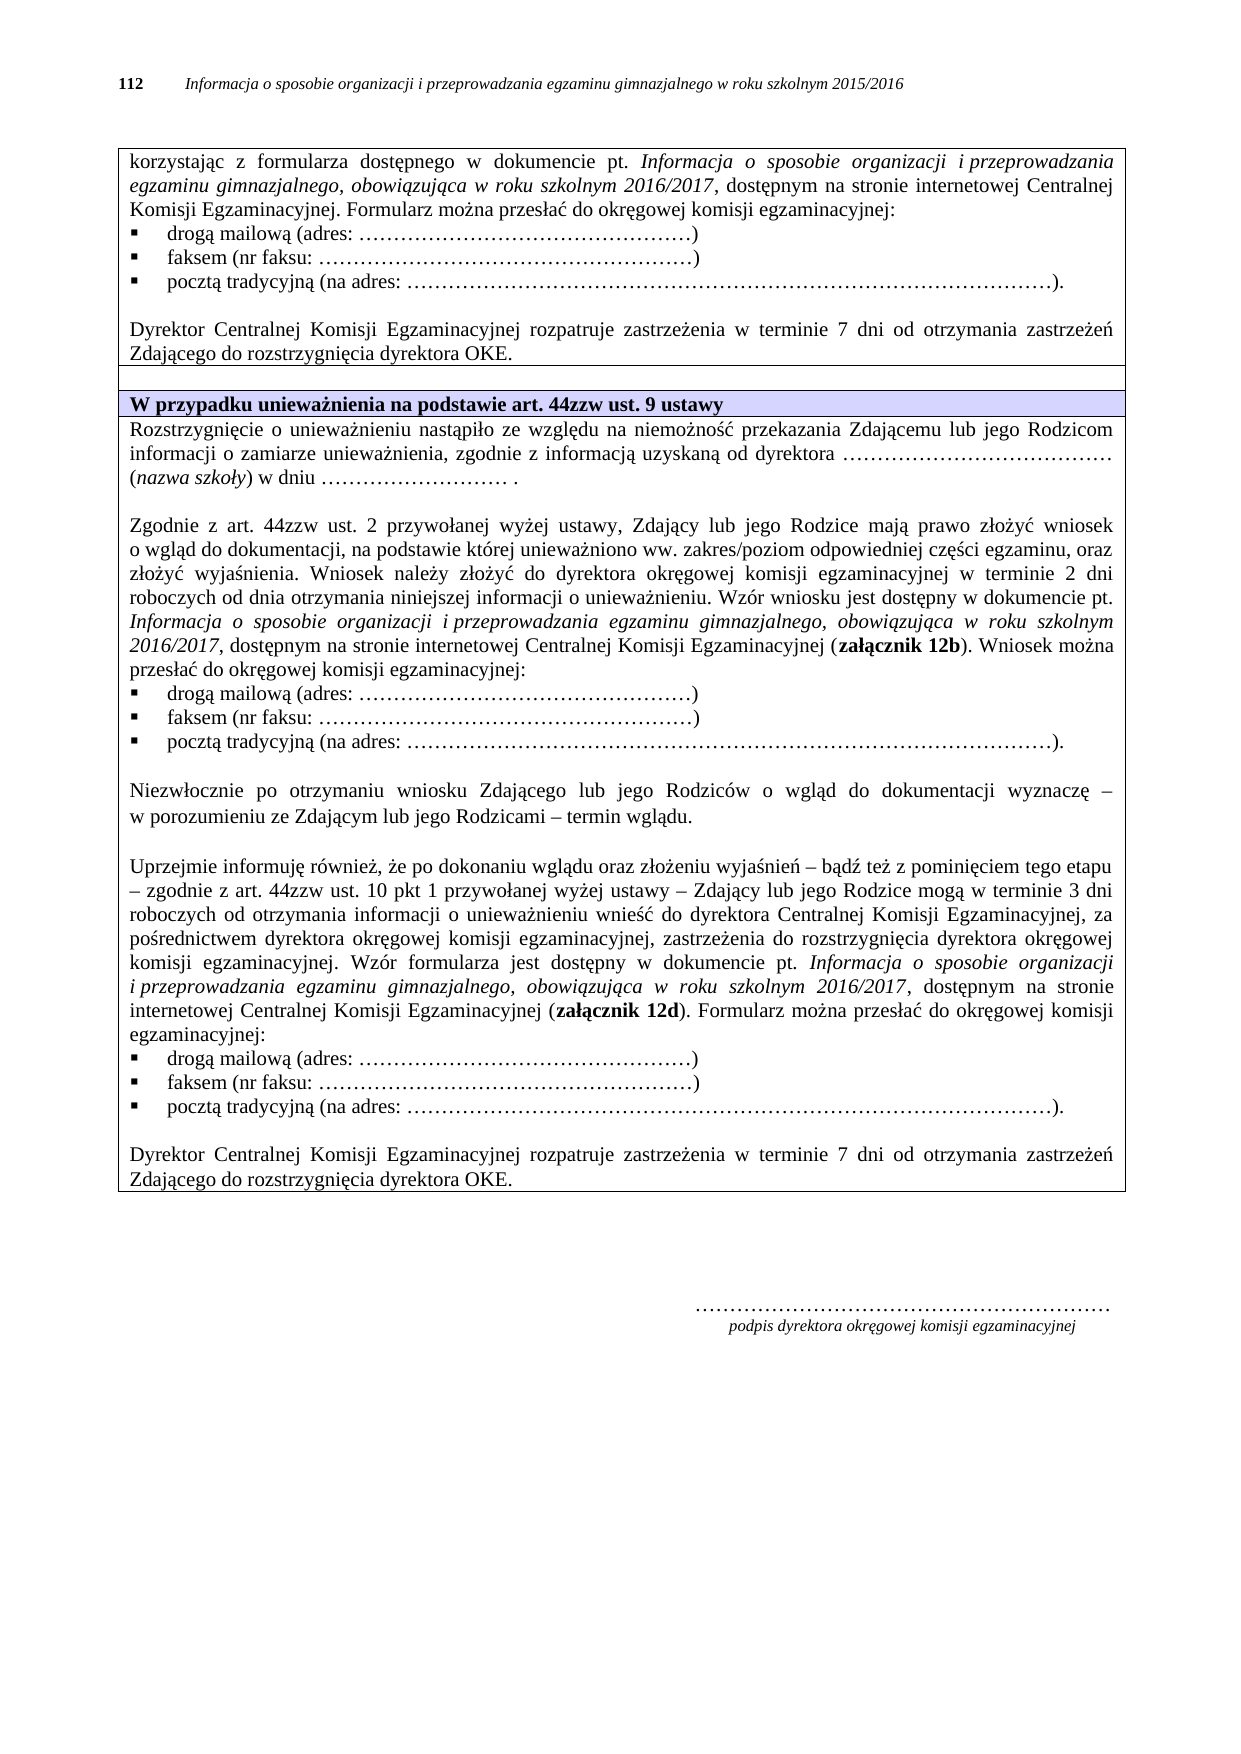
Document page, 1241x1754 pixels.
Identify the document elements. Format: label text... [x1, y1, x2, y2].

table_cell [119, 366, 1125, 390]
table_header …………………………………………………… [683, 1292, 1122, 1316]
table_cell W przypadku unieważnienia na podstawie art. 44zzw ust. 9 ustawy [119, 391, 1125, 416]
table_cell podpis dyrektora okręgowej komisji egzaminacyjnej [683, 1316, 1122, 1335]
table_cell Rozstrzygnięcie o unieważnieniu nastąpiło ze względu na niemożność przekazania Zdającemu lub jego Rodzicom informacji o zamiarze unieważnienia, zgodnie z informacją uzyskaną od dyrektora ………………………………… (nazwa szkoły) w dniu ……………………… . Zgodnie z art. 44zzw ust. 2 przywołanej wyżej ustawy, Zdający lub jego Rodzice mają prawo złożyć wniosek o wgląd do dokumentacji, na podstawie której unieważniono ww. zakres/poziom odpowiedniej części egzaminu, oraz złożyć wyjaśnienia. Wniosek należy złożyć do dyrektora okręgowej komisji egzaminacyjnej w terminie 2 dni roboczych od dnia otrzymania niniejszej informacji o unieważnieniu. Wzór wniosku jest dostępny w dokumencie pt. Informacja o sposobie organizacji i przeprowadzania egzaminu gimnazjalnego, obowiązująca w roku szkolnym 2016/2017, dostępnym na stronie internetowej Centralnej Komisji Egzaminacyjnej (załącznik 12b). Wniosek można przesłać do okręgowej komisji egzaminacyjnej: drogą mailową (adres: …………………………………………) faksem (nr faksu: ………………………………………………) pocztą tradycyjną (na adres: …………………………………………………………………………………). Niezwłocznie po otrzymaniu wniosku Zdającego lub jego Rodziców o wgląd do dokumentacji wyznaczę – w porozumieniu ze Zdającym lub jego Rodzicami – termin wglądu. Uprzejmie informuję również, że po dokonaniu wglądu oraz złożeniu wyjaśnień – bądź też z pominięciem tego etapu – zgodnie z art. 44zzw ust. 10 pkt 1 przywołanej wyżej ustawy – Zdający lub jego Rodzice mogą w terminie 3 dni roboczych od otrzymania informacji o unieważnieniu wnieść do dyrektora Centralnej Komisji Egzaminacyjnej, za pośrednictwem dyrektora okręgowej komisji egzaminacyjnej, zastrzeżenia do rozstrzygnięcia dyrektora okręgowej komisji egzaminacyjnej. Wzór formularza jest dostępny w dokumencie pt. Informacja o sposobie organizacji i przeprowadzania egzaminu gimnazjalnego, obowiązująca w roku szkolnym 2016/2017, dostępnym na stronie internetowej Centralnej Komisji Egzaminacyjnej (załącznik 12d). Formularz można przesłać do okręgowej komisji egzaminacyjnej: drogą mailową (adres: …………………………………………) faksem (nr faksu: ………………………………………………) pocztą tradycyjną (na adres: …………………………………………………………………………………). Dyrektor Centralnej Komisji Egzaminacyjnej rozpatruje zastrzeżenia w terminie 7 dni od otrzymania zastrzeżeń Zdającego do rozstrzygnięcia dyrektora OKE. [119, 417, 1125, 1191]
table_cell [119, 149, 1125, 365]
